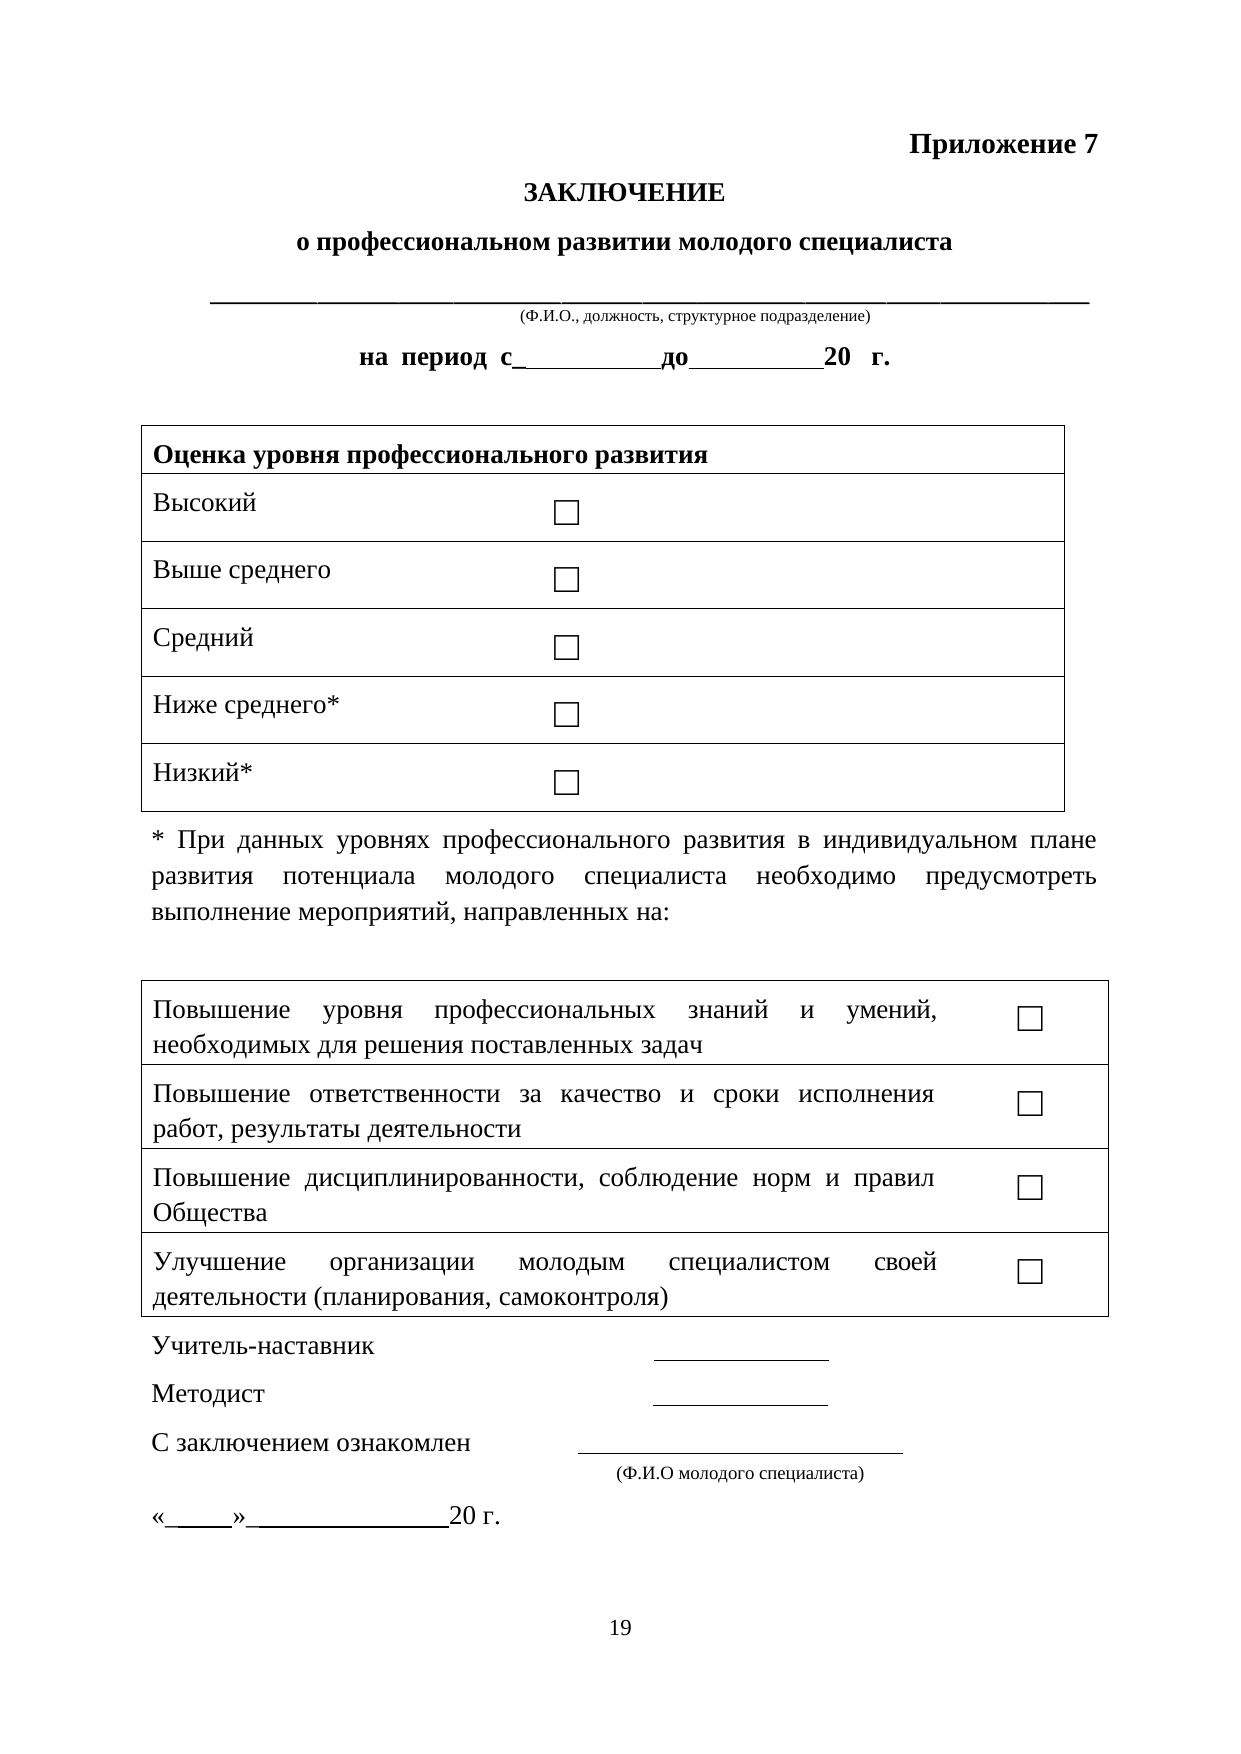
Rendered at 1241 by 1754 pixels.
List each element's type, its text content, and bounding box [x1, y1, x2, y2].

table_header □ [977, 981, 1108, 1064]
text Приложение 7 [118, 126, 1098, 159]
table_cell Низкий* [142, 744, 446, 811]
table_cell □ [977, 1149, 1108, 1232]
table_cell □ [446, 609, 1064, 676]
text Методист [151, 1377, 1122, 1409]
table_cell Повышение дисциплинированности, соблюдение норм и правил Общества [142, 1149, 977, 1232]
text ЗАКЛЮЧЕНИЕ [127, 176, 1122, 207]
text (Ф.И.О., должность, структурное подразделение) [520, 299, 1122, 325]
text * При данных уровнях профессионального развития в индивидуальном плане развития потенциала молодого специалиста необходимо предусмотреть выполнение мероприятий, направленных на: [151, 823, 1098, 926]
table_cell □ [977, 1233, 1108, 1316]
table_cell Высокий [142, 474, 446, 541]
table_cell Повышение ответственности за качество и сроки исполнения работ, результаты деятельности [142, 1065, 977, 1148]
text (Ф.И.О молодого специалиста) [616, 1462, 1122, 1483]
table_cell □ [446, 542, 1064, 608]
table_cell Ниже среднего* [142, 677, 446, 743]
table_cell Улучшение организации молодым специалистом своей деятельности (планирования, самоконтроля) [142, 1233, 977, 1316]
table_cell □ [446, 474, 1064, 541]
table_cell Средний [142, 609, 446, 676]
text С заключением ознакомлен [151, 1426, 1122, 1457]
text на период с_ до 20 г. [127, 341, 1122, 372]
table_cell □ [446, 677, 1064, 743]
table_header Повышение уровня профессиональных знаний и умений, необходимых для решения поставленных задач [142, 981, 977, 1064]
table_cell □ [977, 1065, 1108, 1148]
text о профессиональном развитии молодого специалиста [127, 224, 1122, 256]
table_header Оценка уровня профессионального развития [142, 426, 1064, 473]
table_cell □ [446, 744, 1064, 811]
text Учитель-наставник [151, 1329, 1122, 1360]
table_cell Выше среднего [142, 542, 446, 608]
text «_ »_ 20 г. [151, 1499, 1122, 1530]
